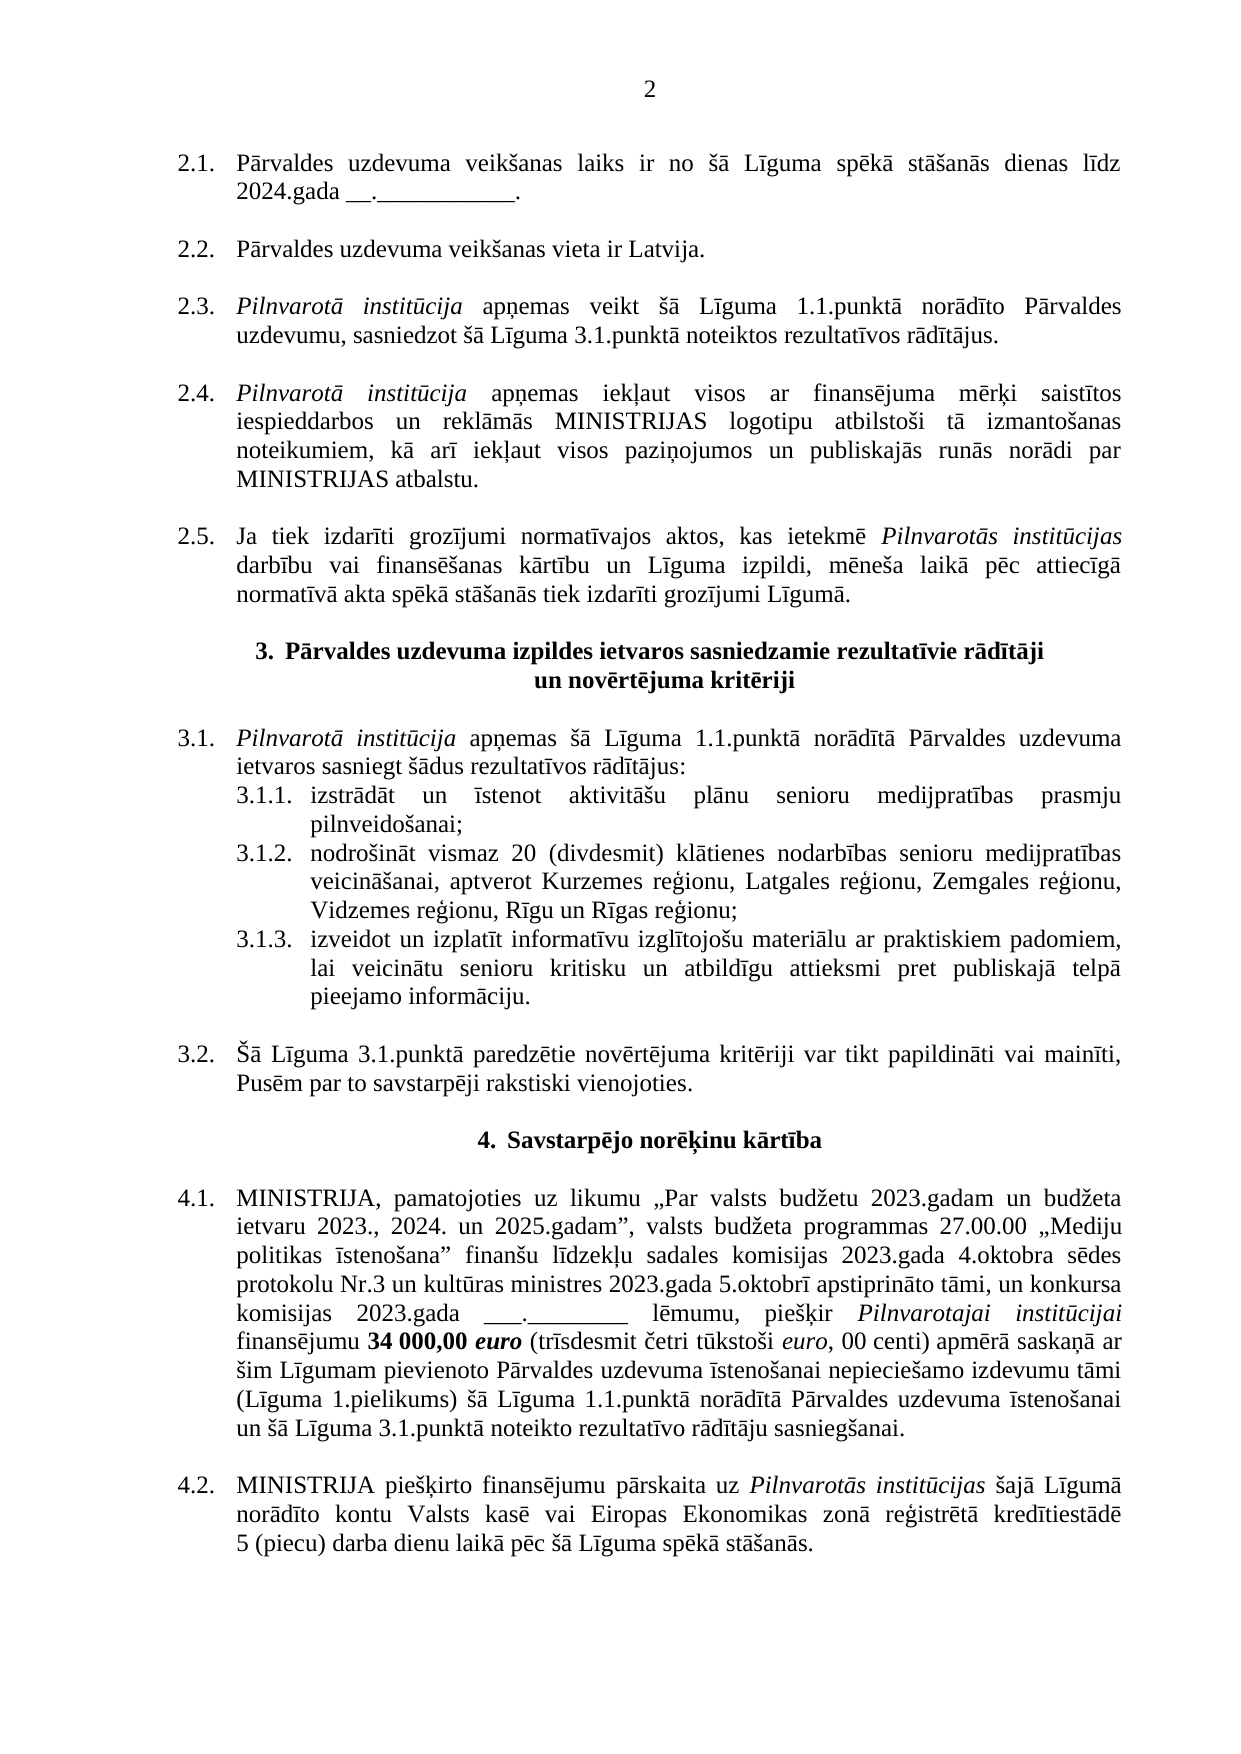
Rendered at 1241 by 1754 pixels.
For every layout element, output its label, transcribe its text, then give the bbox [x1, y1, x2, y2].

list izveidot un izplatīt informatīvu izglītojošu materiālu ar praktiskiem padomiem, lai veicinātu senioru kritisku un atbildīgu attieksmi pret publiskajā telpā pieejamo informāciju. [236, 924, 1122, 1010]
list Pārvaldes uzdevuma veikšanas vieta ir Latvija. [177, 234, 1122, 263]
list Pilnvarotā institūcija apņemas iekļaut visos ar finansējuma mērķi saistītos iespieddarbos un reklāmās MINISTRIJAS logotipu atbilstoši tā izmantošanas noteikumiem, kā arī iekļaut visos paziņojumos un publiskajās runās norādi par MINISTRIJAS atbalstu. [177, 378, 1122, 493]
list Pārvaldes uzdevuma izpildes ietvaros sasniedzamie rezultatīvie rādītāji [177, 636, 1122, 665]
list izstrādāt un īstenot aktivitāšu plānu senioru medijpratības prasmju pilnveidošanai; [236, 780, 1122, 838]
list Šā Līguma 3.1.punktā paredzētie novērtējuma kritēriji var tikt papildināti vai mainīti, Pusēm par to savstarpēji rakstiski vienojoties. [177, 1039, 1122, 1096]
list Pilnvarotā institūcija apņemas veikt šā Līguma 1.1.punktā norādīto Pārvaldes uzdevumu, sasniedzot šā Līguma 3.1.punktā noteiktos rezultatīvos rādītājus. [177, 291, 1122, 349]
list Pārvaldes uzdevuma veikšanas laiks ir no šā Līguma spēkā stāšanās dienas līdz 2024.gada __.___________. [177, 148, 1122, 205]
list MINISTRIJA, pamatojoties uz likumu „Par valsts budžetu 2023.gadam un budžeta ietvaru 2023., 2024. un 2025.gadam”, valsts budžeta programmas 27.00.00 „Mediju politikas īstenošana” finanšu līdzekļu sadales komisijas 2023.gada 4.oktobra sēdes protokolu Nr.3 un kultūras ministres 2023.gada 5.oktobrī apstiprināto tāmi, un konkursa komisijas 2023.gada ___.________ lēmumu, piešķir Pilnvarotajai institūcijai finansējumu 34 000,00 euro (trīsdesmit četri tūkstoši euro, 00 centi) apmērā saskaņā ar šim Līgumam pievienoto Pārvaldes uzdevuma īstenošanai nepieciešamo izdevumu tāmi (Līguma 1.pielikums) šā Līguma 1.1.punktā norādītā Pārvaldes uzdevuma īstenošanai un šā Līguma 3.1.punktā noteikto rezultatīvo rādītāju sasniegšanai. [177, 1183, 1122, 1441]
list Savstarpējo norēķinu kārtība [177, 1125, 1122, 1154]
list Ja tiek izdarīti grozījumi normatīvajos aktos, kas ietekmē Pilnvarotās institūcijas darbību vai finansēšanas kārtību un Līguma izpildi, mēneša laikā pēc attiecīgā normatīvā akta spēkā stāšanās tiek izdarīti grozījumi Līgumā. [177, 521, 1122, 608]
list Pilnvarotā institūcija apņemas šā Līguma 1.1.punktā norādītā Pārvaldes uzdevuma ietvaros sasniegt šādus rezultatīvos rādītājus: [177, 723, 1122, 780]
list un novērtējuma kritēriji [207, 665, 1122, 694]
list nodrošināt vismaz 20 (divdesmit) klātienes nodarbības senioru medijpratības veicināšanai, aptverot Kurzemes reģionu, Latgales reģionu, Zemgales reģionu, Vidzemes reģionu, Rīgu un Rīgas reģionu; [236, 838, 1122, 924]
list MINISTRIJA piešķirto finansējumu pārskaita uz Pilnvarotās institūcijas šajā Līgumā norādīto kontu Valsts kasē vai Eiropas Ekonomikas zonā reģistrētā kredītiestādē 5 (piecu) darba dienu laikā pēc šā Līguma spēkā stāšanās. [177, 1470, 1122, 1556]
